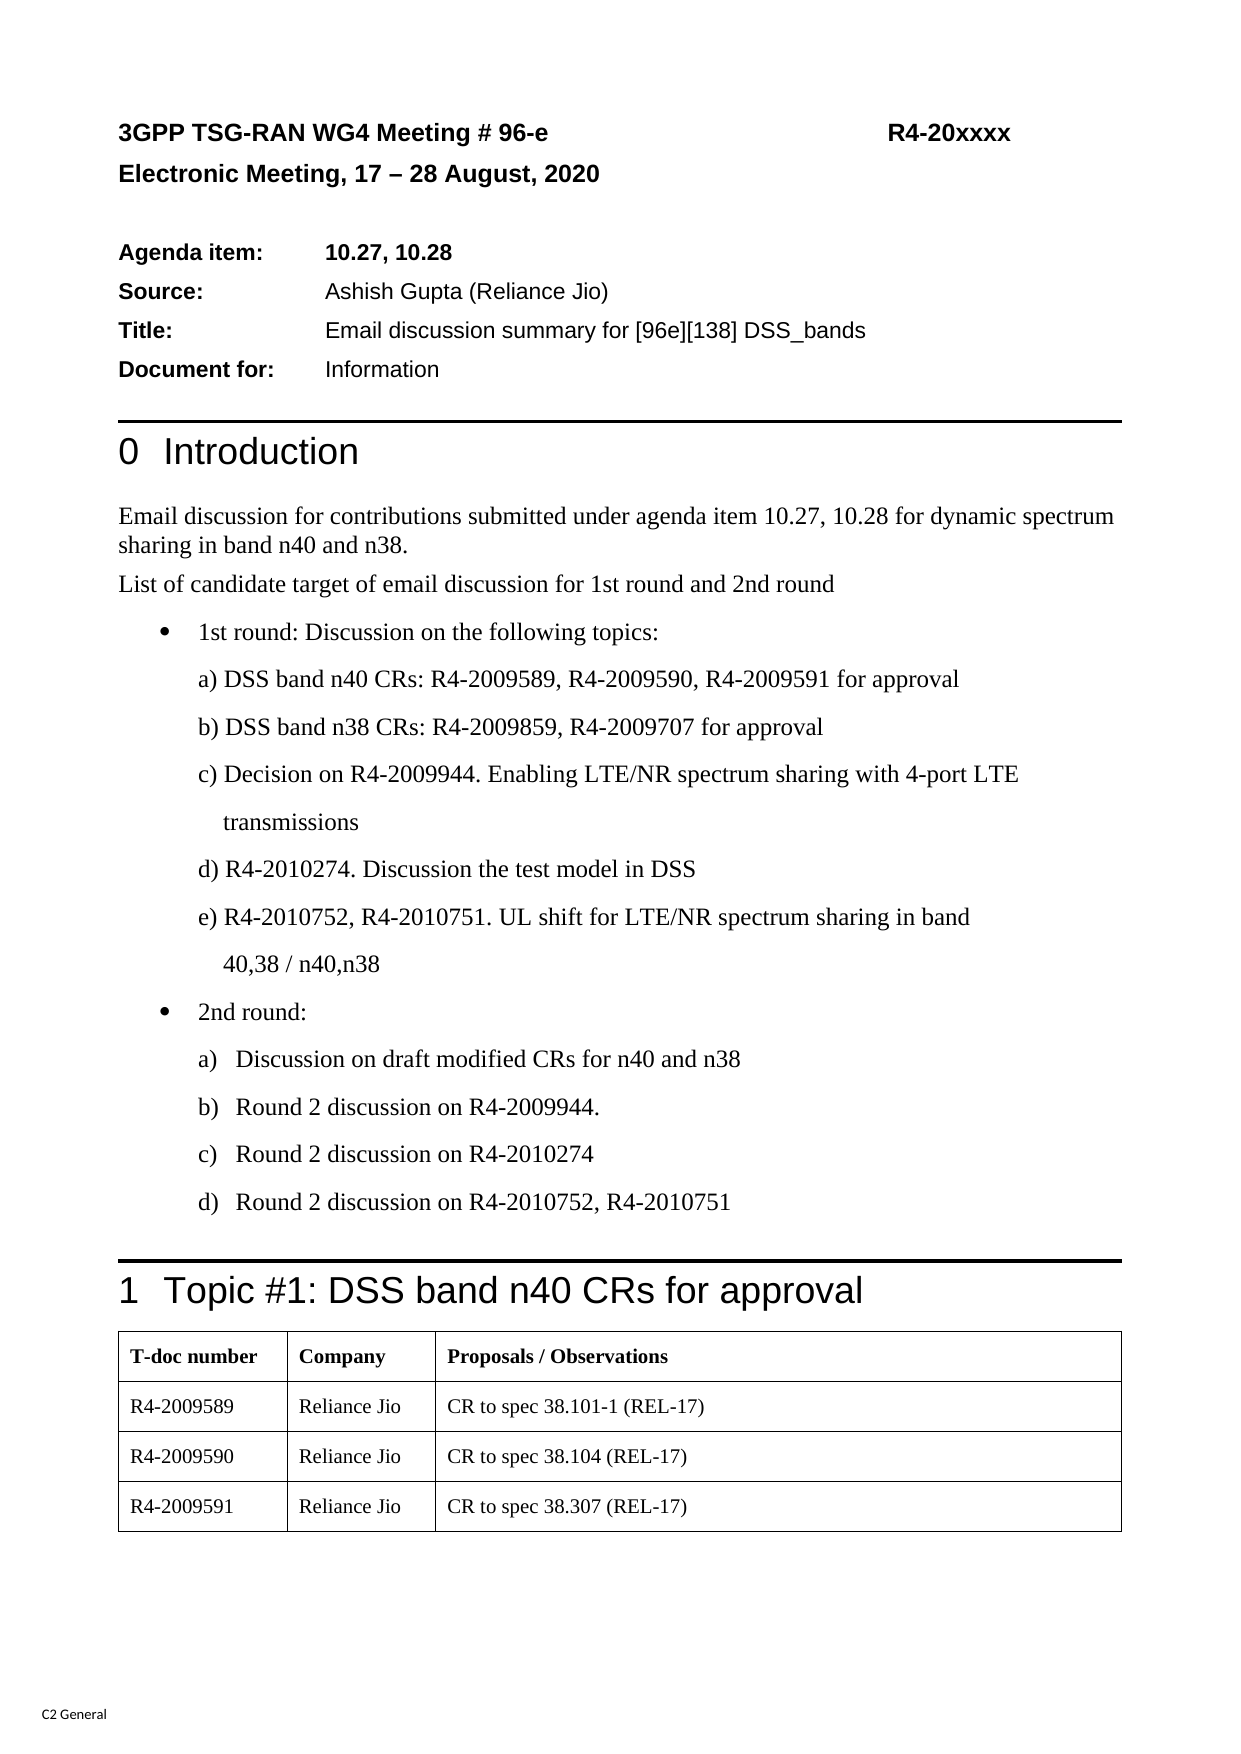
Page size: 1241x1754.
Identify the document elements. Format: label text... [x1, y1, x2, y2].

subtitle Introduction [118, 423, 1122, 472]
list Round 2 discussion on R4-2010274 [198, 1139, 1122, 1168]
list a) DSS band n40 CRs: R4-2009589, R4-2009590, R4-2009591 for approval [198, 664, 1122, 693]
table_cell R4-2009591 [119, 1482, 287, 1531]
table_header Proposals / Observations [436, 1332, 1121, 1381]
list 2nd round: [160, 997, 1122, 1026]
list Round 2 discussion on R4-2010752, R4-2010751 [198, 1187, 1122, 1216]
list Round 2 discussion on R4-2009944. [198, 1092, 1122, 1121]
list c) Decision on R4-2009944. Enabling LTE/NR spectrum sharing with 4-port LTE [198, 759, 1122, 788]
table_header T-doc number [119, 1332, 287, 1381]
subtitle Topic #1: DSS band n40 CRs for approval [118, 1263, 1122, 1312]
list d) R4-2010274. Discussion the test model in DSS [198, 854, 1122, 883]
text Source: Ashish Gupta (Reliance Jio) [118, 278, 1122, 304]
table_cell Reliance Jio [288, 1482, 435, 1531]
table_cell Reliance Jio [288, 1432, 435, 1481]
text 3GPP TSG-RAN WG4 Meeting # 96-e R4-20xxxx [118, 118, 1122, 147]
table_cell R4-2009589 [119, 1382, 287, 1431]
text Electronic Meeting, 17 – 28 August, 2020 [118, 159, 1122, 188]
text Document for: Information [118, 356, 1122, 382]
table_cell CR to spec 38.307 (REL-17) [436, 1482, 1121, 1531]
list Discussion on draft modified CRs for n40 and n38 [198, 1044, 1122, 1073]
list e) R4-2010752, R4-2010751. UL shift for LTE/NR spectrum sharing in band [198, 902, 1122, 931]
table_cell Reliance Jio [288, 1382, 435, 1431]
text List of candidate target of email discussion for 1st round and 2nd round [118, 569, 1122, 598]
table_cell R4-2009590 [119, 1432, 287, 1481]
table_cell CR to spec 38.101-1 (REL-17) [436, 1382, 1121, 1431]
table_cell CR to spec 38.104 (REL-17) [436, 1432, 1121, 1481]
list 1st round: Discussion on the following topics: [160, 617, 1122, 646]
text Agenda item: 10.27, 10.28 [118, 239, 1122, 266]
text Title: Email discussion summary for [96e][138] DSS_bands [118, 317, 1122, 343]
list transmissions [198, 807, 1122, 836]
list b) DSS band n38 CRs: R4-2009859, R4-2009707 for approval [198, 712, 1122, 741]
text Email discussion for contributions submitted under agenda item 10.27, 10.28 for dynamic spectrum sharing in band n40 and n38. [118, 501, 1122, 559]
table_header Company [288, 1332, 435, 1381]
list 40,38 / n40,n38 [198, 949, 1122, 978]
